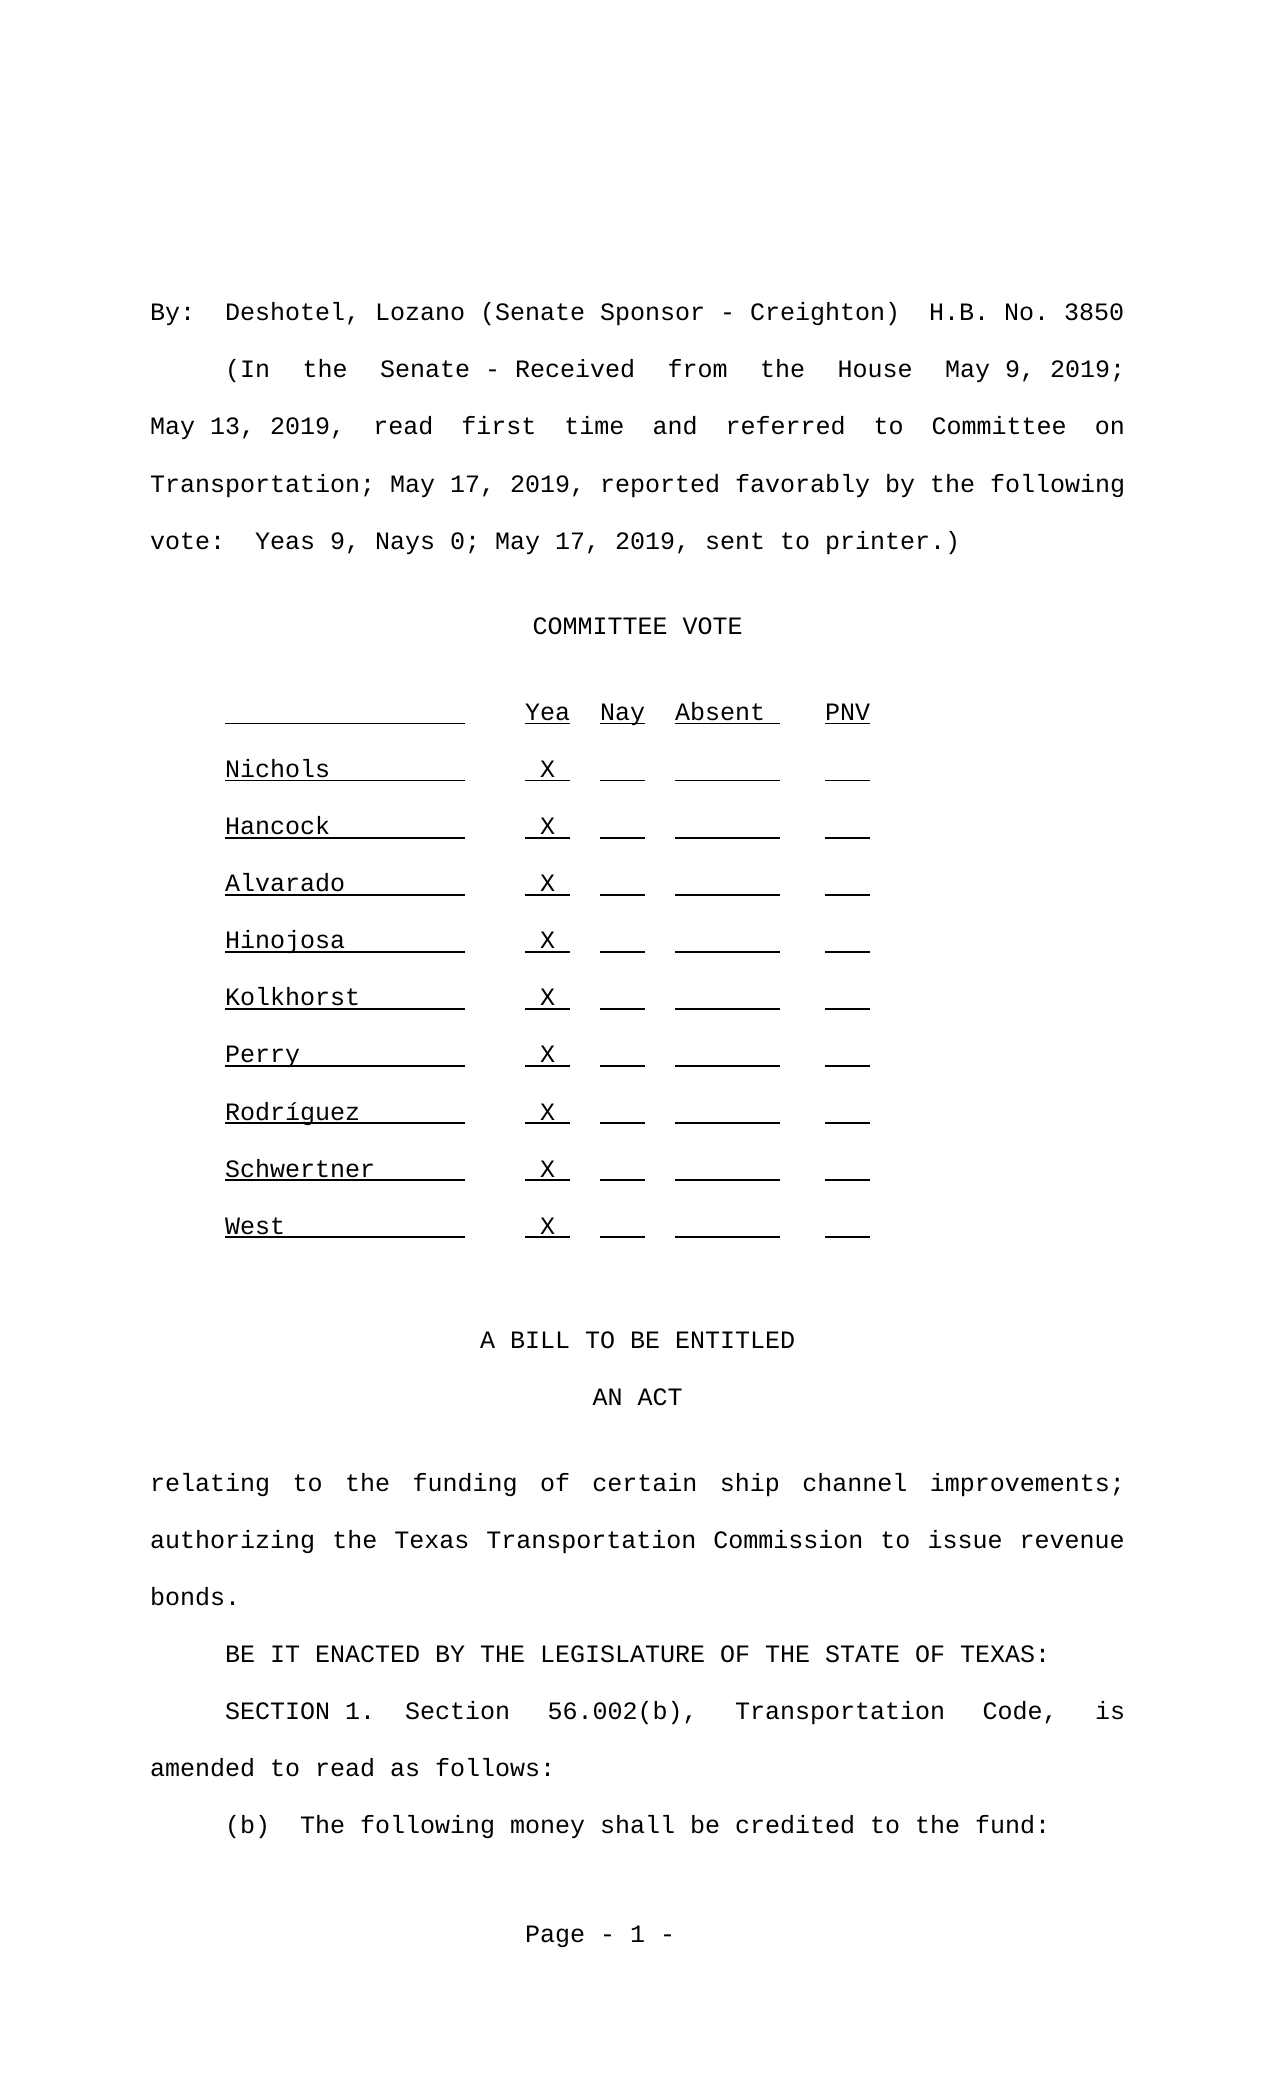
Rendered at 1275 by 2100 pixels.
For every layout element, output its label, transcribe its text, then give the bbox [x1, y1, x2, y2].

text (b) The following money shall be credited to the fund: [150, 1812, 1125, 1841]
text Kolkhorst X [150, 985, 975, 1013]
text Hancock X [150, 813, 975, 842]
text Yea Nay Absent PNV [150, 699, 975, 728]
text (In the Senate - Received from the House May 9, 2019; May 13, 2019, read first time and referred to Committee on Transportation; May 17, 2019, reported favorably by the following vote: Yeas 9, Nays 0; May 17, 2019, sent to printer.) [150, 357, 1125, 557]
text SECTION 1. Section 56.002(b), Transportation Code, is amended to read as follows: [150, 1698, 1125, 1784]
text BE IT ENACTED BY THE LEGISLATURE OF THE STATE OF TEXAS: [150, 1641, 1125, 1670]
text A BILL TO BE ENTITLED [150, 1327, 1125, 1356]
text Alvarado X [150, 871, 975, 899]
text Rodríguez X [150, 1099, 975, 1127]
text Nichols X [150, 756, 975, 785]
text Perry X [150, 1042, 975, 1070]
text Hinojosa X [150, 928, 975, 956]
text By: Deshotel, Lozano (Senate Sponsor - Creighton) H.B. No. 3850 [150, 300, 1125, 328]
text Schwertner X [150, 1156, 975, 1184]
text relating to the funding of certain ship channel improvements; authorizing the Texas Transportation Commission to issue revenue bonds. [150, 1470, 1125, 1613]
text West X [150, 1213, 975, 1242]
text AN ACT [150, 1384, 1125, 1413]
text COMMITTEE VOTE [150, 614, 1125, 642]
